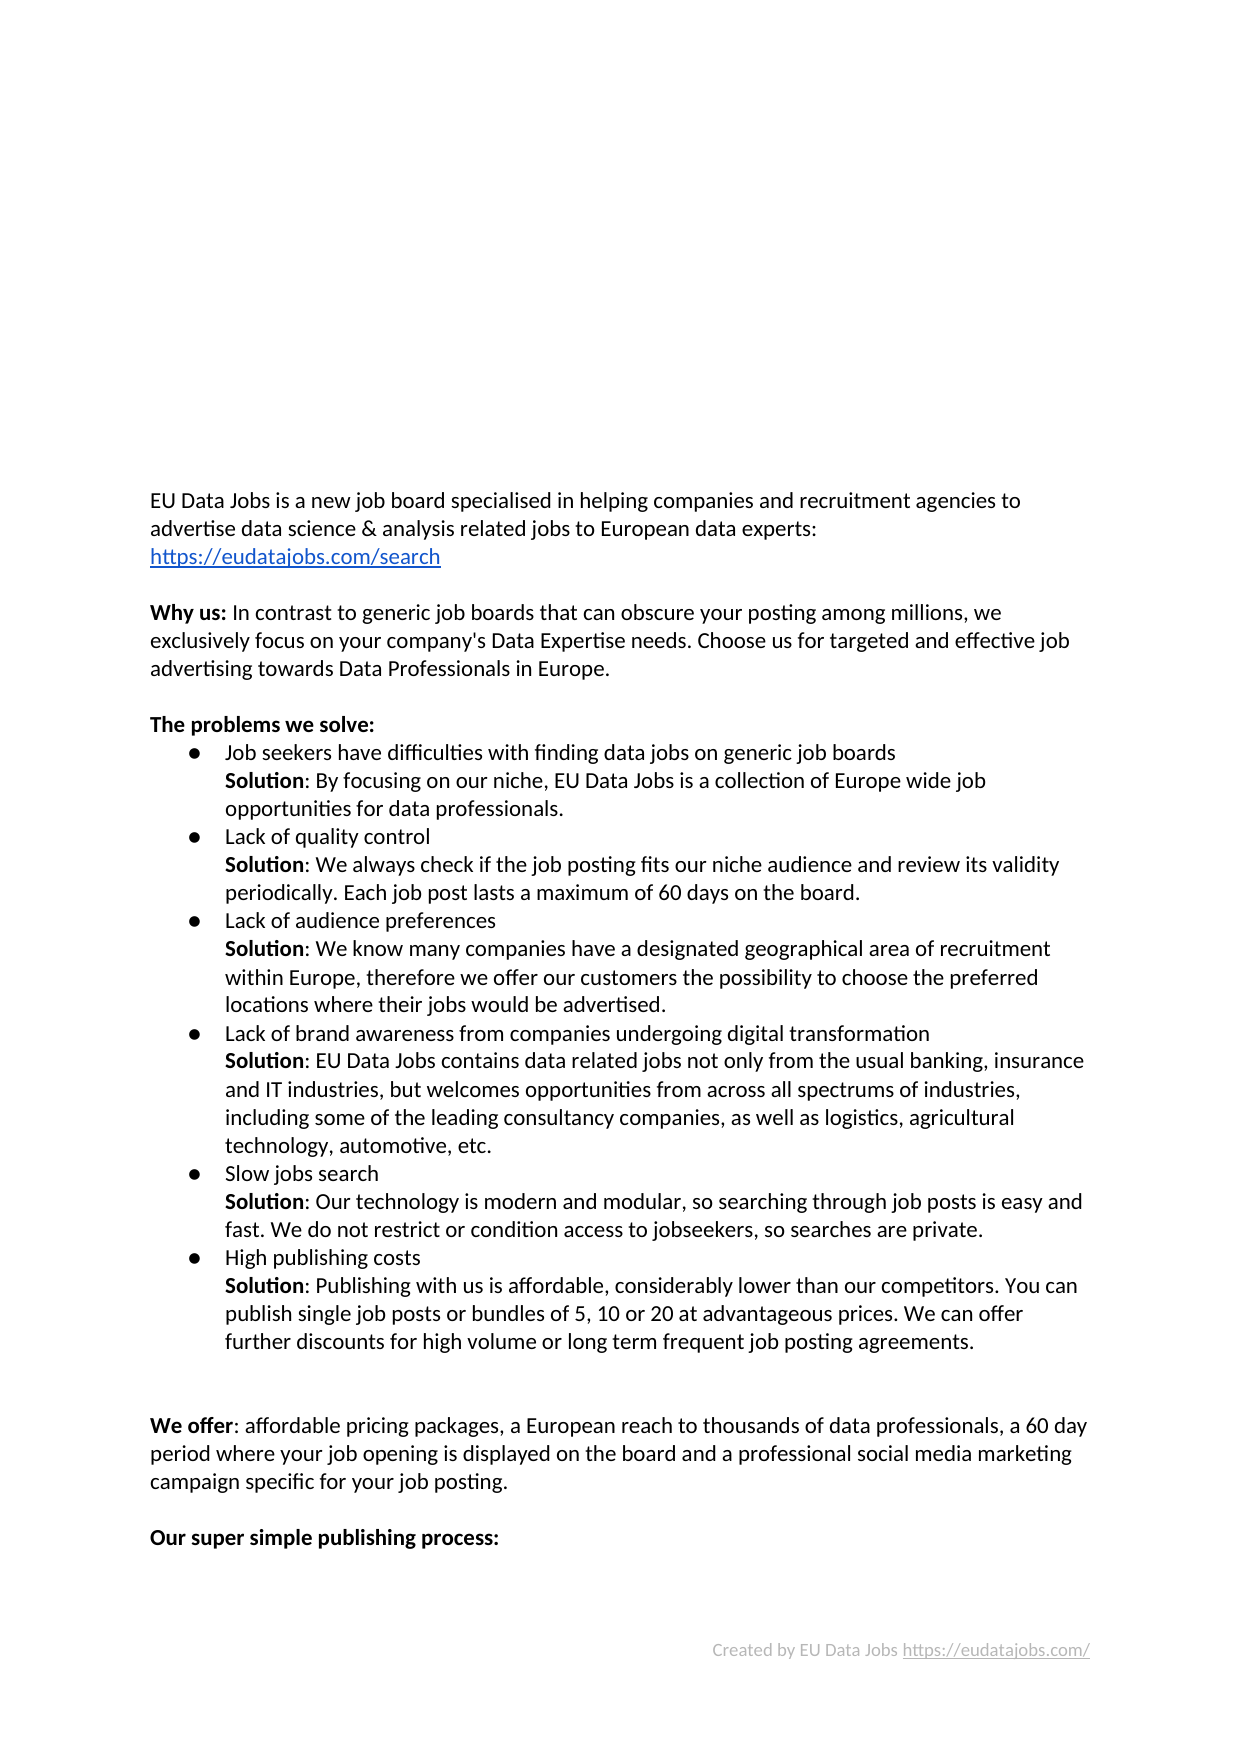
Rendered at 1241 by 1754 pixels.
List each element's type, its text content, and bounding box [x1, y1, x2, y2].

list Lack of quality control Solution: We always check if the job posting fits our niche audience and review its validity periodically. Each job post lasts a maximum of 60 days on the board. [187, 822, 1090, 907]
list Lack of audience preferences Solution: We know many companies have a designated geographical area of recruitment within Europe, therefore we offer our customers the possibility to choose the preferred locations where their jobs would be advertised. [187, 907, 1090, 1019]
list High publishing costs Solution: Publishing with us is affordable, considerably lower than our competitors. You can publish single job posts or bundles of 5, 10 or 20 at advantageous prices. We can offer further discounts for high volume or long term frequent job posting agreements. [187, 1243, 1090, 1355]
list Lack of brand awareness from companies undergoing digital transformation Solution: EU Data Jobs contains data related jobs not only from the usual banking, insurance and IT industries, but welcomes opportunities from across all spectrums of industries, including some of the leading consultancy companies, as well as logistics, agricultural technology, automotive, etc. [187, 1019, 1090, 1159]
text We offer: affordable pricing packages, a European reach to thousands of data professionals, a 60 day period where your job opening is displayed on the board and a professional social media marketing campaign specific for your job posting. [150, 1411, 1090, 1495]
text EU Data Jobs is a new job board specialised in helping companies and recruitment agencies to advertise data science & analysis related jobs to European data experts: https://eudatajobs.com/search [150, 486, 1090, 570]
list Job seekers have difficulties with finding data jobs on generic job boards Solution: By focusing on our niche, EU Data Jobs is a collection of Europe wide job opportunities for data professionals. [187, 738, 1090, 822]
list Slow jobs search Solution: Our technology is modern and modular, so searching through job posts is easy and fast. We do not restrict or condition access to jobseekers, so searches are private. [187, 1159, 1090, 1243]
text The problems we solve: [150, 710, 1090, 738]
text Why us: In contrast to generic job boards that can obscure your posting among millions, we exclusively focus on your company's Data Expertise needs. Choose us for targeted and effective job advertising towards Data Professionals in Europe. [150, 598, 1090, 682]
text Our super simple publishing process: [150, 1523, 1090, 1551]
